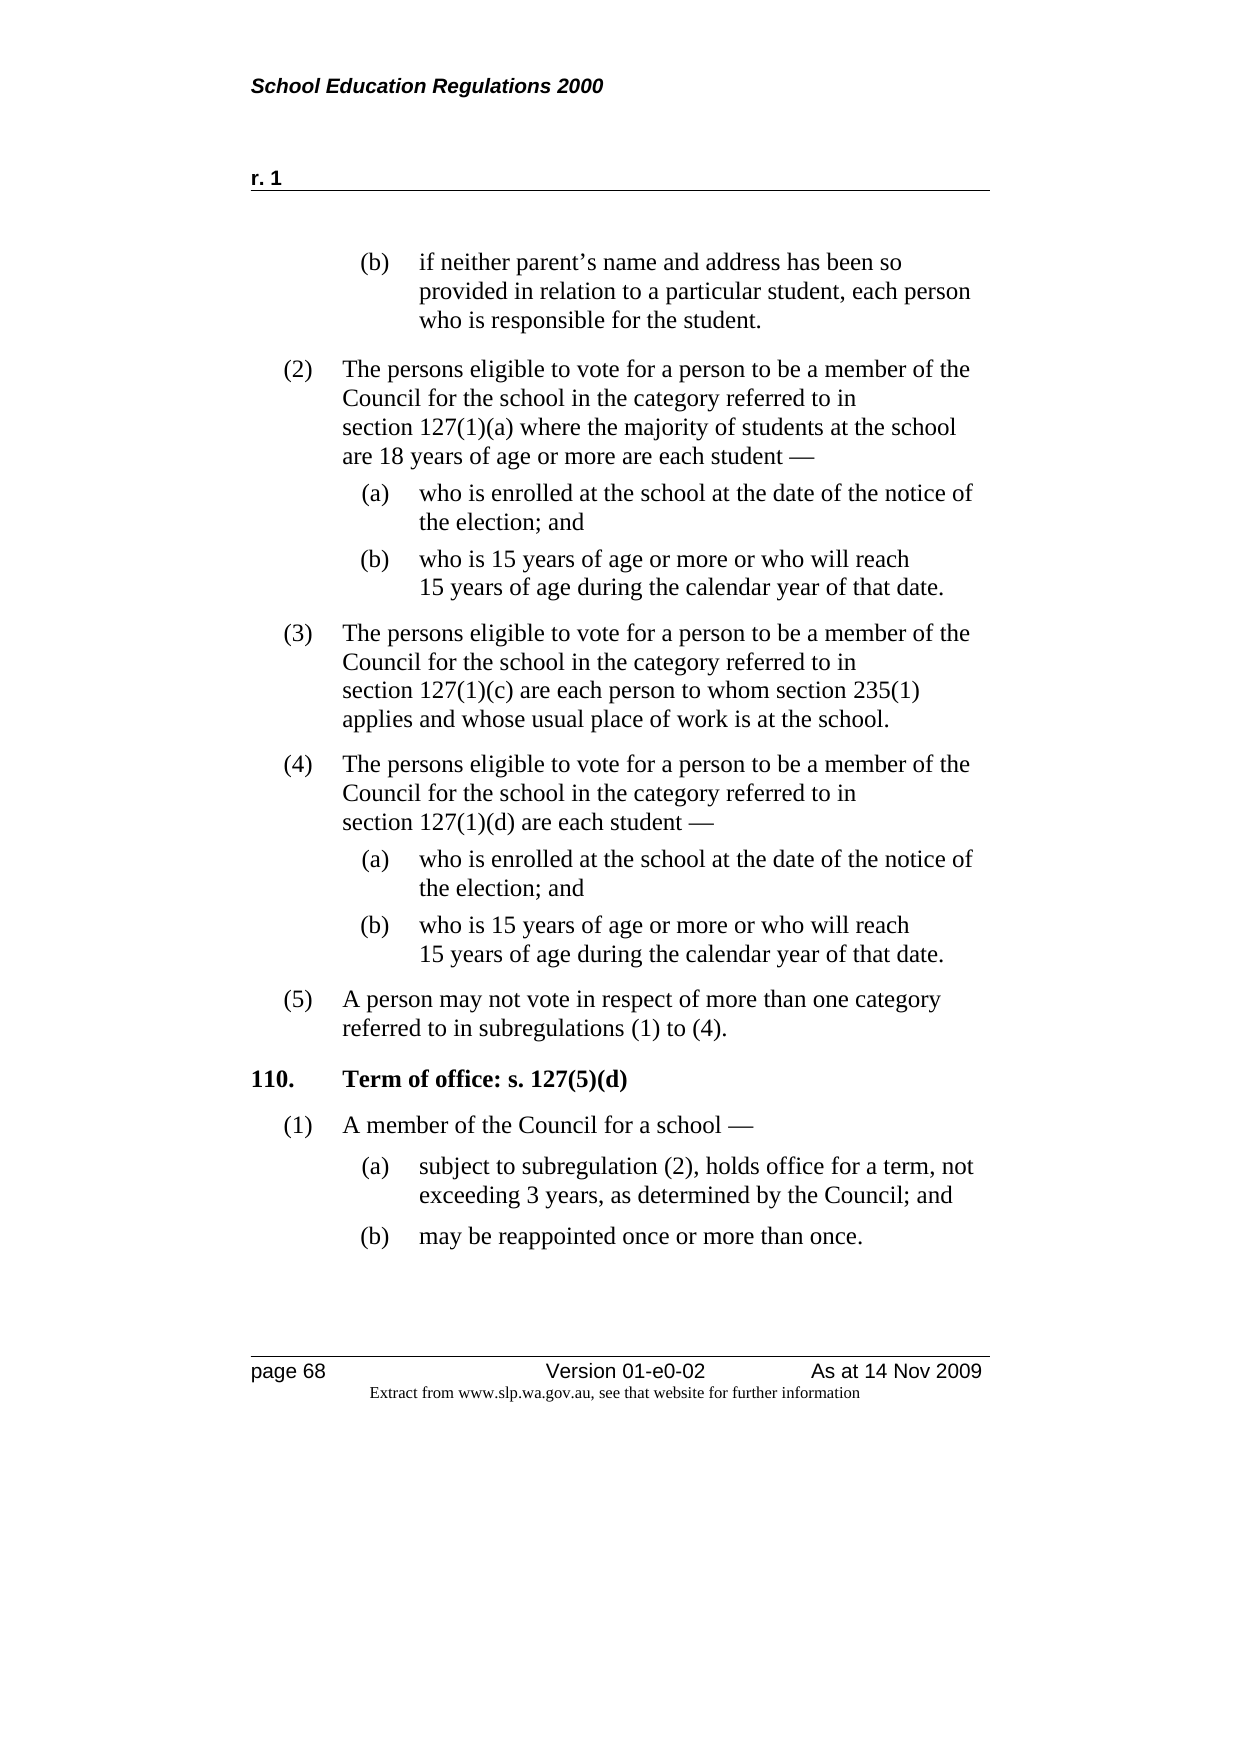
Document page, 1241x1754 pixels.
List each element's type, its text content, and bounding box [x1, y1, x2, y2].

subtitle 110. Term of office: s. 127(5)(d) [251, 1064, 990, 1093]
text (b) who is 15 years of age or more or who will reach 15 years of age during the calendar year of that date. [251, 910, 990, 967]
text (1) A member of the Council for a school — [251, 1110, 990, 1139]
text (b) if neither parent’s name and address has been so provided in relation to a particular student, each person who is responsible for the student. [251, 247, 990, 334]
text (4) The persons eligible to vote for a person to be a member of the Council for the school in the category referred to in section 127(1)(d) are each student — [251, 749, 990, 836]
text (b) who is 15 years of age or more or who will reach 15 years of age during the calendar year of that date. [251, 544, 990, 601]
text (a) who is enrolled at the school at the date of the notice of the election; and [251, 478, 990, 535]
text (b) may be reappointed once or more than once. [251, 1221, 990, 1250]
text (5) A person may not vote in respect of more than one category referred to in subregulations (1) to (4). [251, 984, 990, 1042]
text (a) who is enrolled at the school at the date of the notice of the election; and [251, 844, 990, 902]
text (2) The persons eligible to vote for a person to be a member of the Council for the school in the category referred to in section 127(1)(a) where the majority of students at the school are 18 years of age or more are each student — [251, 354, 990, 469]
text (3) The persons eligible to vote for a person to be a member of the Council for the school in the category referred to in section 127(1)(c) are each person to whom section 235(1) applies and whose usual place of work is at the school. [251, 618, 990, 733]
text (a) subject to subregulation (2), holds office for a term, not exceeding 3 years, as determined by the Council; and [251, 1151, 990, 1209]
